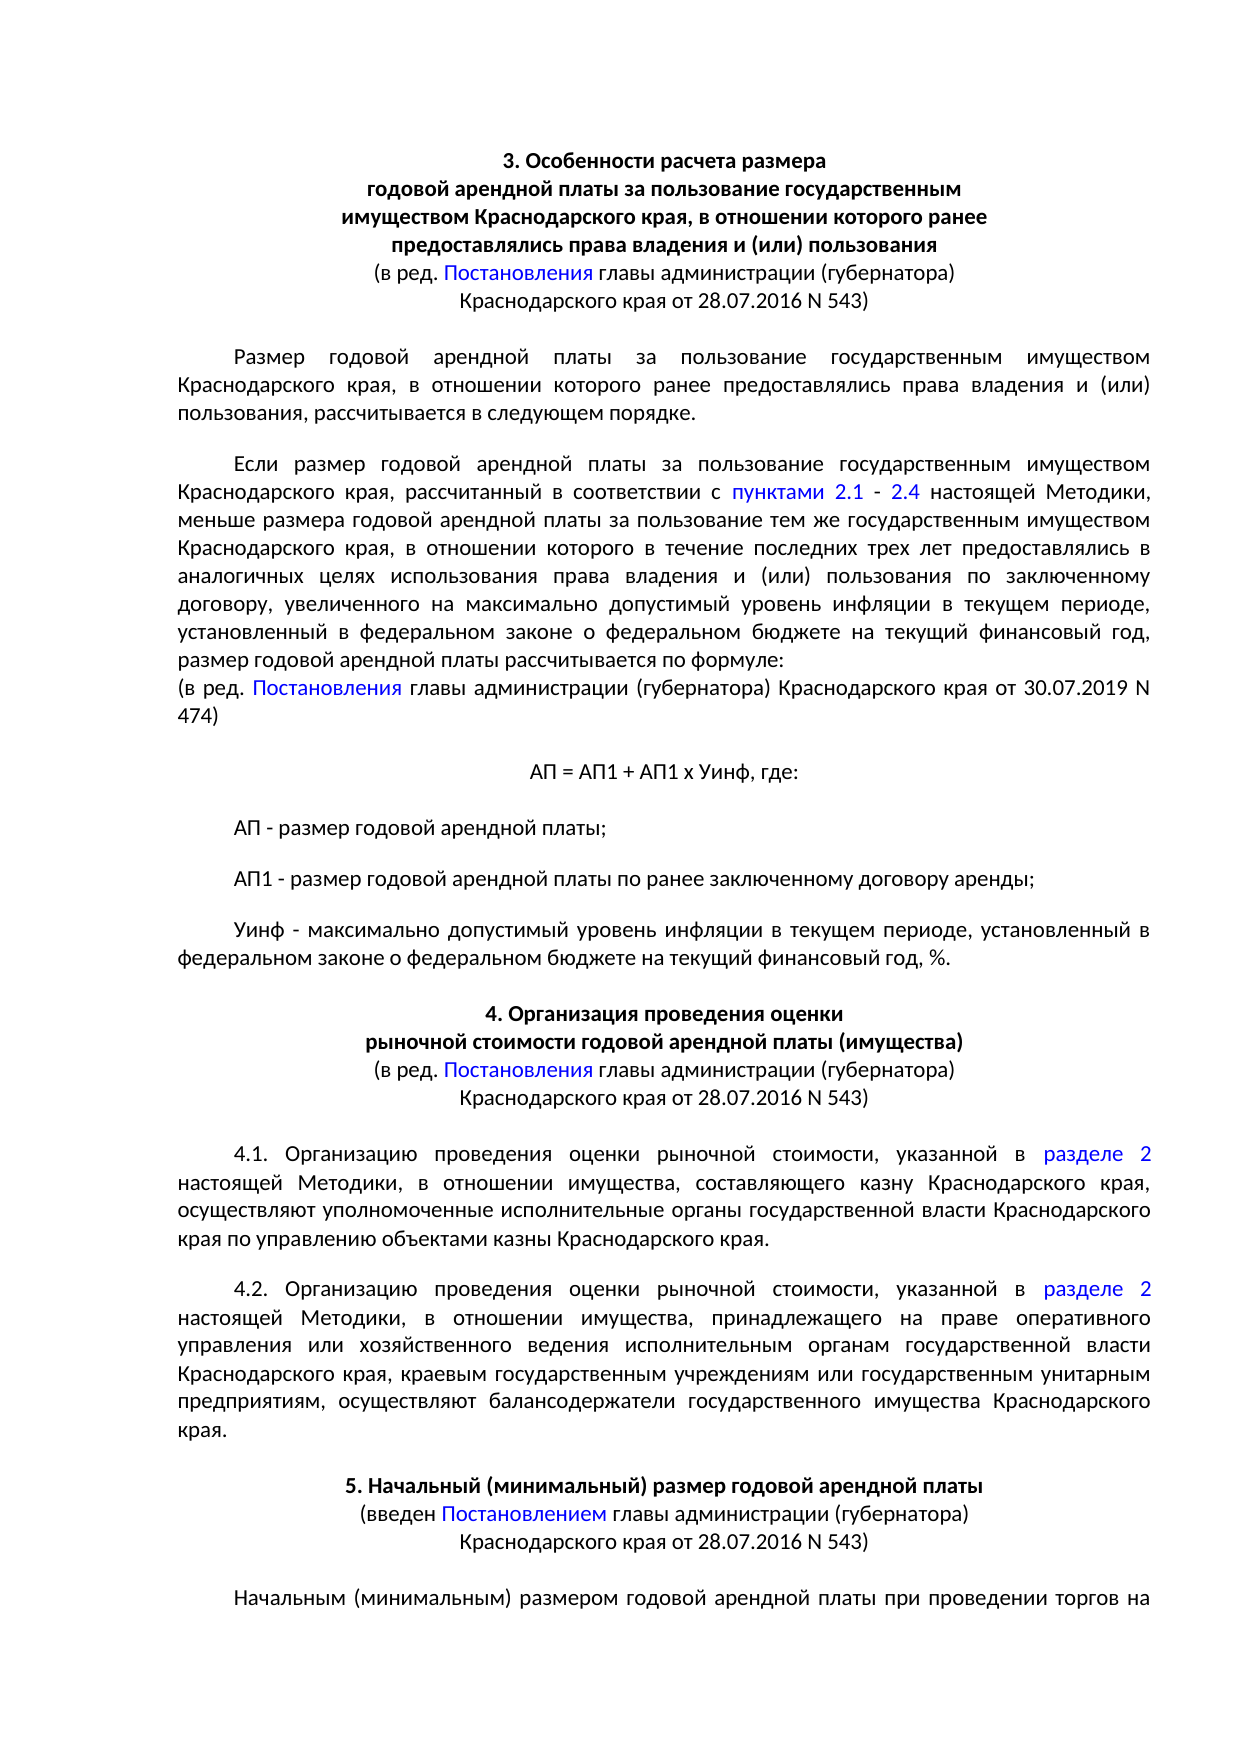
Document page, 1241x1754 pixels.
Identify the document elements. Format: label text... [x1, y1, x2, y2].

title имуществом Краснодарского края, в отношении которого ранее [177, 202, 1152, 230]
title рыночной стоимости годовой арендной платы (имущества) [177, 1027, 1152, 1056]
title предоставлялись права владения и (или) пользования [177, 230, 1152, 258]
text Уинф - максимально допустимый уровень инфляции в текущем периоде, установленный в федеральном законе о федеральном бюджете на текущий финансовый год, %. [177, 915, 1152, 971]
text (в ред. Постановления главы администрации (губернатора) Краснодарского края от 30.07.2019 N 474) [177, 673, 1152, 729]
text Краснодарского края от 28.07.2016 N 543) [177, 1083, 1152, 1112]
title годовой арендной платы за пользование государственным [177, 174, 1152, 202]
text (введен Постановлением главы администрации (губернатора) [177, 1499, 1152, 1527]
text Размер годовой арендной платы за пользование государственным имуществом Краснодарского края, в отношении которого ранее предоставлялись права владения и (или) пользования, рассчитывается в следующем порядке. [177, 342, 1152, 426]
text Краснодарского края от 28.07.2016 N 543) [177, 1527, 1152, 1555]
text (в ред. Постановления главы администрации (губернатора) [177, 1056, 1152, 1083]
text АП - размер годовой арендной платы; [177, 813, 1152, 842]
text 4.2. Организацию проведения оценки рыночной стоимости, указанной в разделе 2 настоящей Методики, в отношении имущества, принадлежащего на праве оперативного управления или хозяйственного ведения исполнительным органам государственной власти Краснодарского края, краевым государственным учреждениям или государственным унитарным предприятиям, осуществляют балансодержатели государственного имущества Краснодарского края. [177, 1274, 1152, 1443]
title 5. Начальный (минимальный) размер годовой арендной платы [177, 1471, 1152, 1499]
title 4. Организация проведения оценки [177, 999, 1152, 1027]
text Краснодарского края от 28.07.2016 N 543) [177, 286, 1152, 314]
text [177, 1583, 1152, 1611]
text АП = АП1 + АП1 x Уинф, где: [177, 757, 1152, 786]
text Если размер годовой арендной платы за пользование государственным имуществом Краснодарского края, рассчитанный в соответствии с пунктами 2.1 - 2.4 настоящей Методики, меньше размера годовой арендной платы за пользование тем же государственным имуществом Краснодарского края, в отношении которого в течение последних трех лет предоставлялись в аналогичных целях использования права владения и (или) пользования по заключенному договору, увеличенного на максимально допустимый уровень инфляции в текущем периоде, установленный в федеральном законе о федеральном бюджете на текущий финансовый год, размер годовой арендной платы рассчитывается по формуле: [177, 449, 1152, 673]
text 4.1. Организацию проведения оценки рыночной стоимости, указанной в разделе 2 настоящей Методики, в отношении имущества, составляющего казну Краснодарского края, осуществляют уполномоченные исполнительные органы государственной власти Краснодарского края по управлению объектами казны Краснодарского края. [177, 1139, 1152, 1252]
title 3. Особенности расчета размера [177, 146, 1152, 174]
text АП1 - размер годовой арендной платы по ранее заключенному договору аренды; [177, 864, 1152, 892]
text (в ред. Постановления главы администрации (губернатора) [177, 258, 1152, 286]
